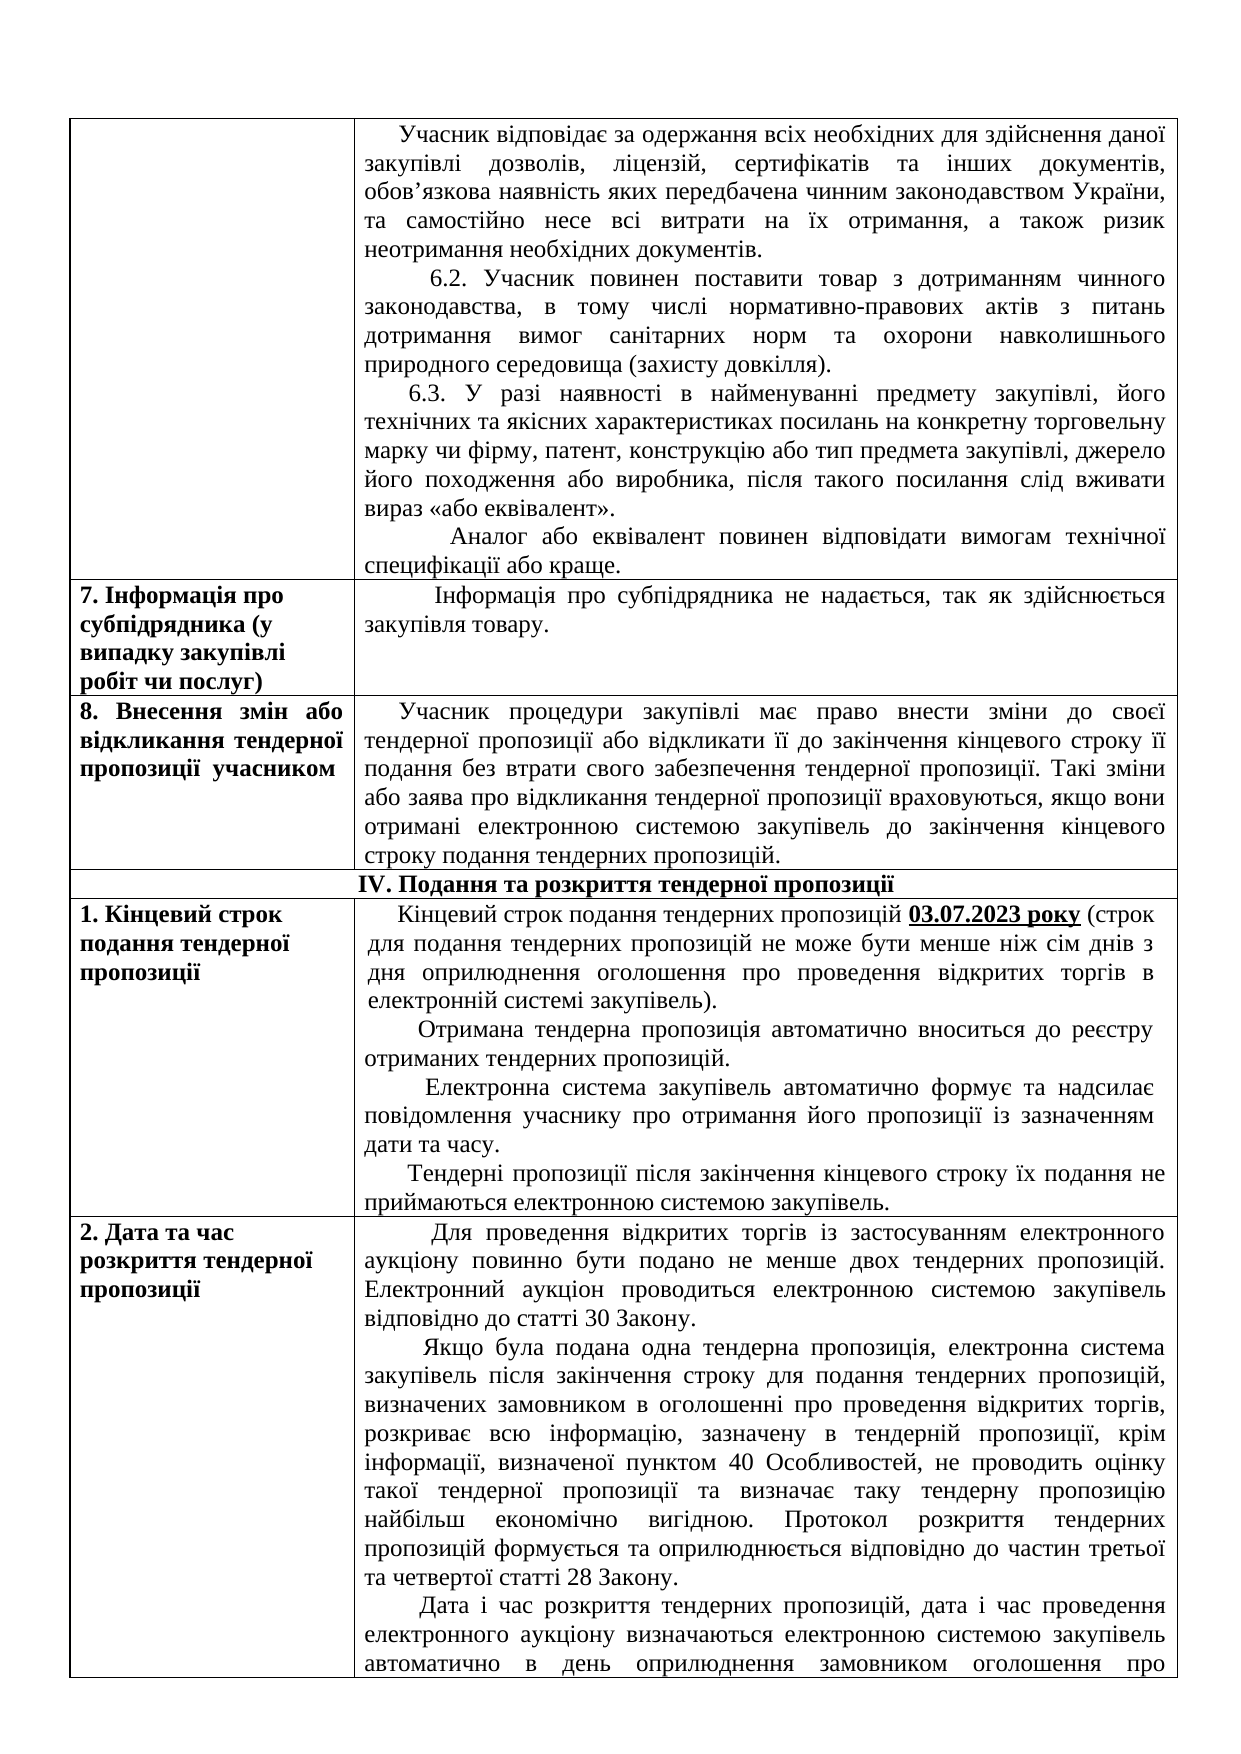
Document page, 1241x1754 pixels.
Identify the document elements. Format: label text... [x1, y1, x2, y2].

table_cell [71, 119, 354, 579]
table_cell 7. Інформація про субпідрядника (у випадку закупівлі робіт чи послуг) [71, 580, 354, 695]
table_cell 8. Внесення змін або відкликання тендерної пропозиції учасником [71, 696, 354, 868]
table_cell 1. Кінцевий строк подання тендерної пропозиції [71, 899, 354, 1216]
table_cell IV. Подання та розкриття тендерної пропозиції [71, 870, 1177, 898]
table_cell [71, 1217, 354, 1677]
table_cell Кінцевий строк подання тендерних пропозицій 03.07.2023 року (строк для подання тендерних пропозицій не може бути менше ніж сім днів з дня оприлюднення оголошення про проведення відкритих торгів в електронній системі закупівель). Отримана тендерна пропозиція автоматично вноситься до реєстру отриманих тендерних пропозицій. Електронна система закупівель автоматично формує та надсилає повідомлення учаснику про отримання його пропозиції із зазначенням дати та часу. Тендерні пропозиції після закінчення кінцевого строку їх подання не приймаються електронною системою закупівель. [355, 899, 1177, 1216]
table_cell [355, 1217, 1177, 1677]
table_cell Інформація про субпідрядника не надається, так як здійснюється закупівля товару. [355, 580, 1177, 695]
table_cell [355, 119, 1177, 579]
table_cell Учасник процедури закупівлі має право внести зміни до своєї тендерної пропозиції або відкликати її до закінчення кінцевого строку її подання без втрати свого забезпечення тендерної пропозиції. Такі зміни або заява про відкликання тендерної пропозиції враховуються, якщо вони отримані електронною системою закупівель до закінчення кінцевого строку подання тендерних пропозицій. [355, 696, 1177, 868]
